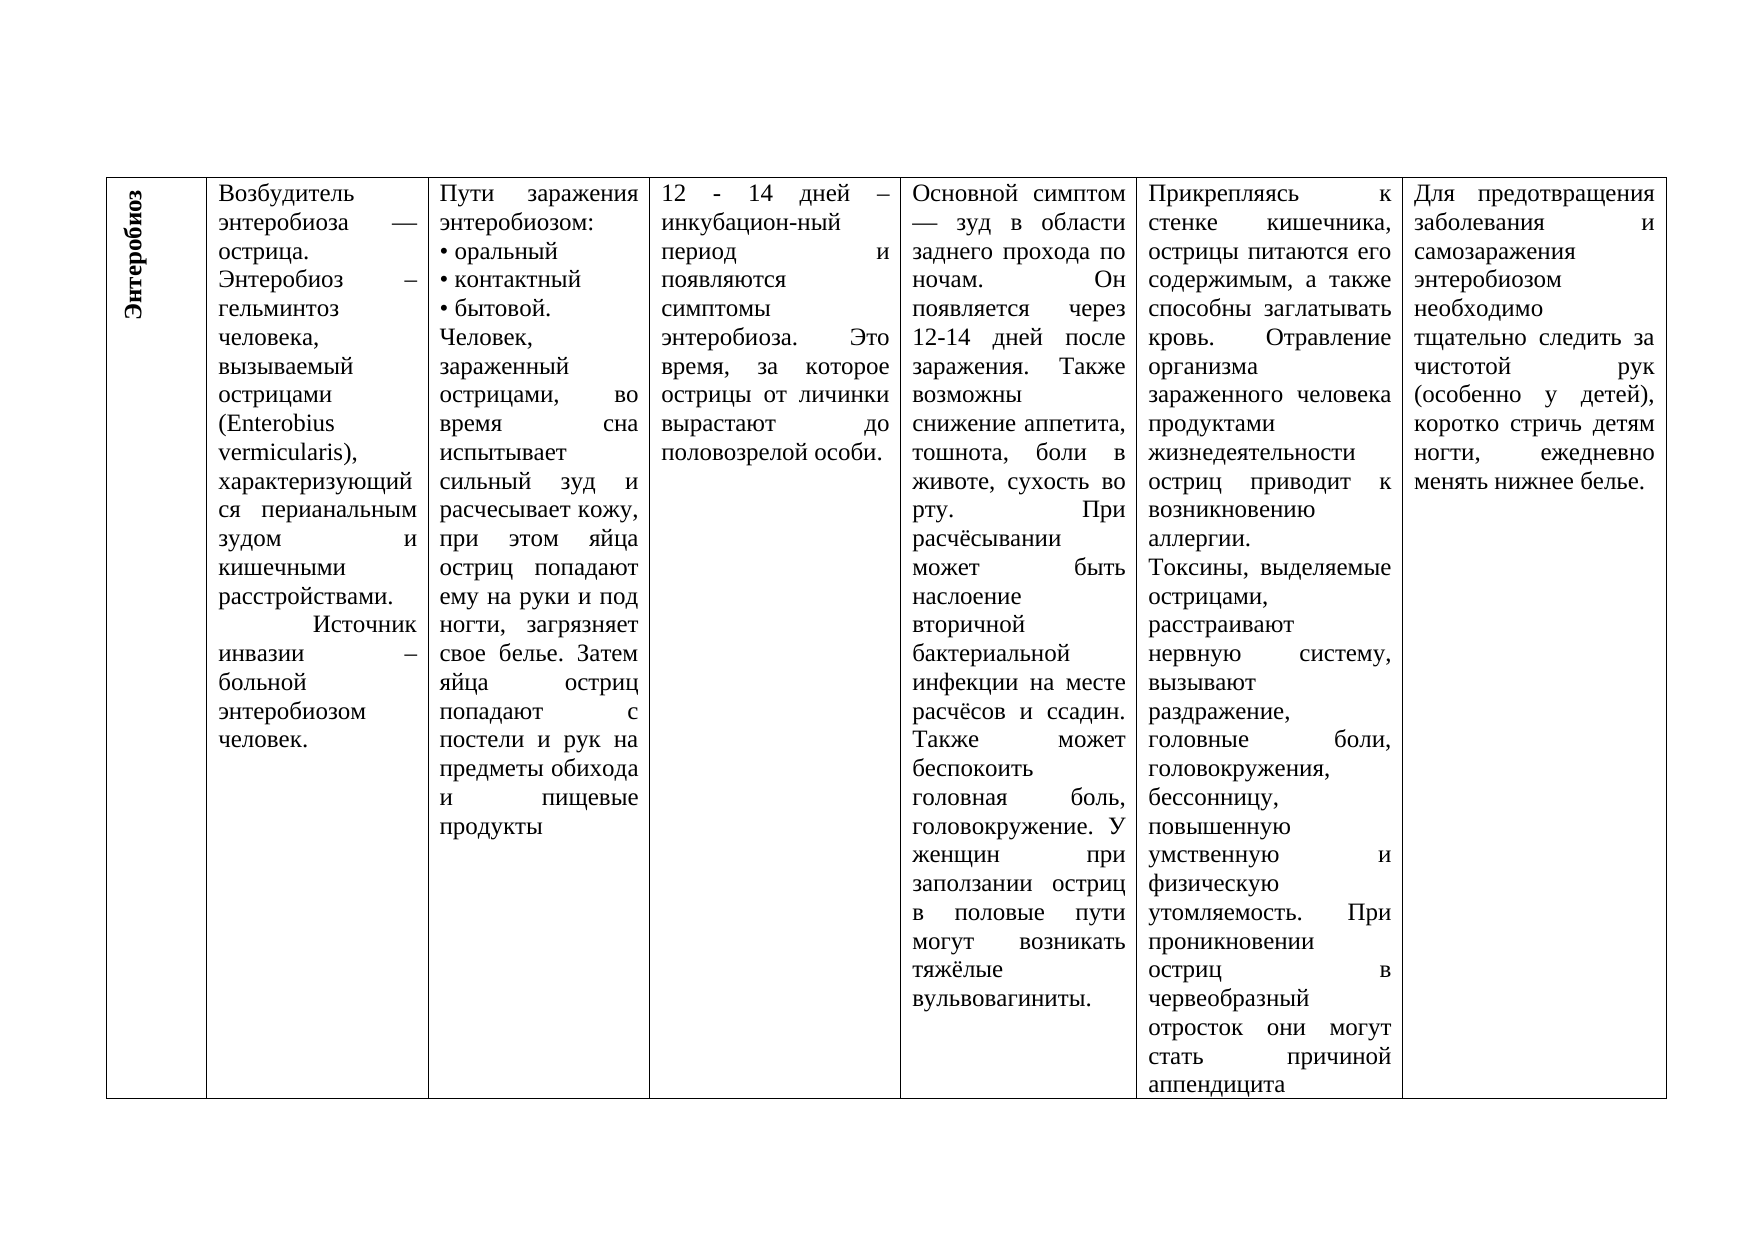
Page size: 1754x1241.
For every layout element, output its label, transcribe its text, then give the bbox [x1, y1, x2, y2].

table_cell Для предотвращения заболевания и самозаражения энтеробиозом необходимо тщательно следить за чистотой рук (особенно у детей), коротко стричь детям ногти, ежедневно менять нижнее белье. [1403, 178, 1666, 1098]
table_cell 12 - 14 дней –инкубацион-ный период и появляются симптомы энтеробиоза. Это время, за которое острицы от личинки вырастают до половозрелой особи. [650, 178, 900, 1098]
table_cell Пути заражения энтеробиозом: • оральный • контактный • бытовой. Человек, зараженный острицами, во время сна испытывает сильный зуд и расчесывает кожу, при этом яйца остриц попадают ему на руки и под ногти, загрязняет свое белье. Затем яйца остриц попадают с постели и рук на предметы обихода и пищевые продукты [429, 178, 649, 1098]
table_cell Прикрепляясь к стенке кишечника, острицы питаются его содержимым, а также способны заглатывать кровь. Отравление организма зараженного человека продуктами жизнедеятельности остриц приводит к возникновению аллергии. Токсины, выделяемые острицами, расстраивают нервную систему, вызывают раздражение, головные боли, головокружения, бессонницу, повышенную умственную и физическую утомляемость. При проникновении остриц в червеобразный отросток они могут стать причиной аппендицита [1137, 178, 1402, 1098]
table_cell Основной симптом — зуд в области заднего прохода по ночам. Он появляется через 12-14 дней после заражения. Также возможны снижение аппетита, тошнота, боли в животе, сухость во рту. При расчёсывании может быть наслоение вторичной бактериальной инфекции на месте расчёсов и ссадин. Также может беспокоить головная боль, головокружение. У женщин при заползании остриц в половые пути могут возникать тяжёлые вульвовагиниты. [901, 178, 1136, 1098]
table_cell Возбудитель энтеробиоза — острица. Энтеробиоз – гельминтоз человека, вызываемый острицами (Enterobius vermicularis), характеризующийся перианальным зудом и кишечными расстройствами. Источник инвазии – больной энтеробиозом человек. [207, 178, 428, 1098]
table_cell Энтеробиоз [107, 178, 206, 1098]
